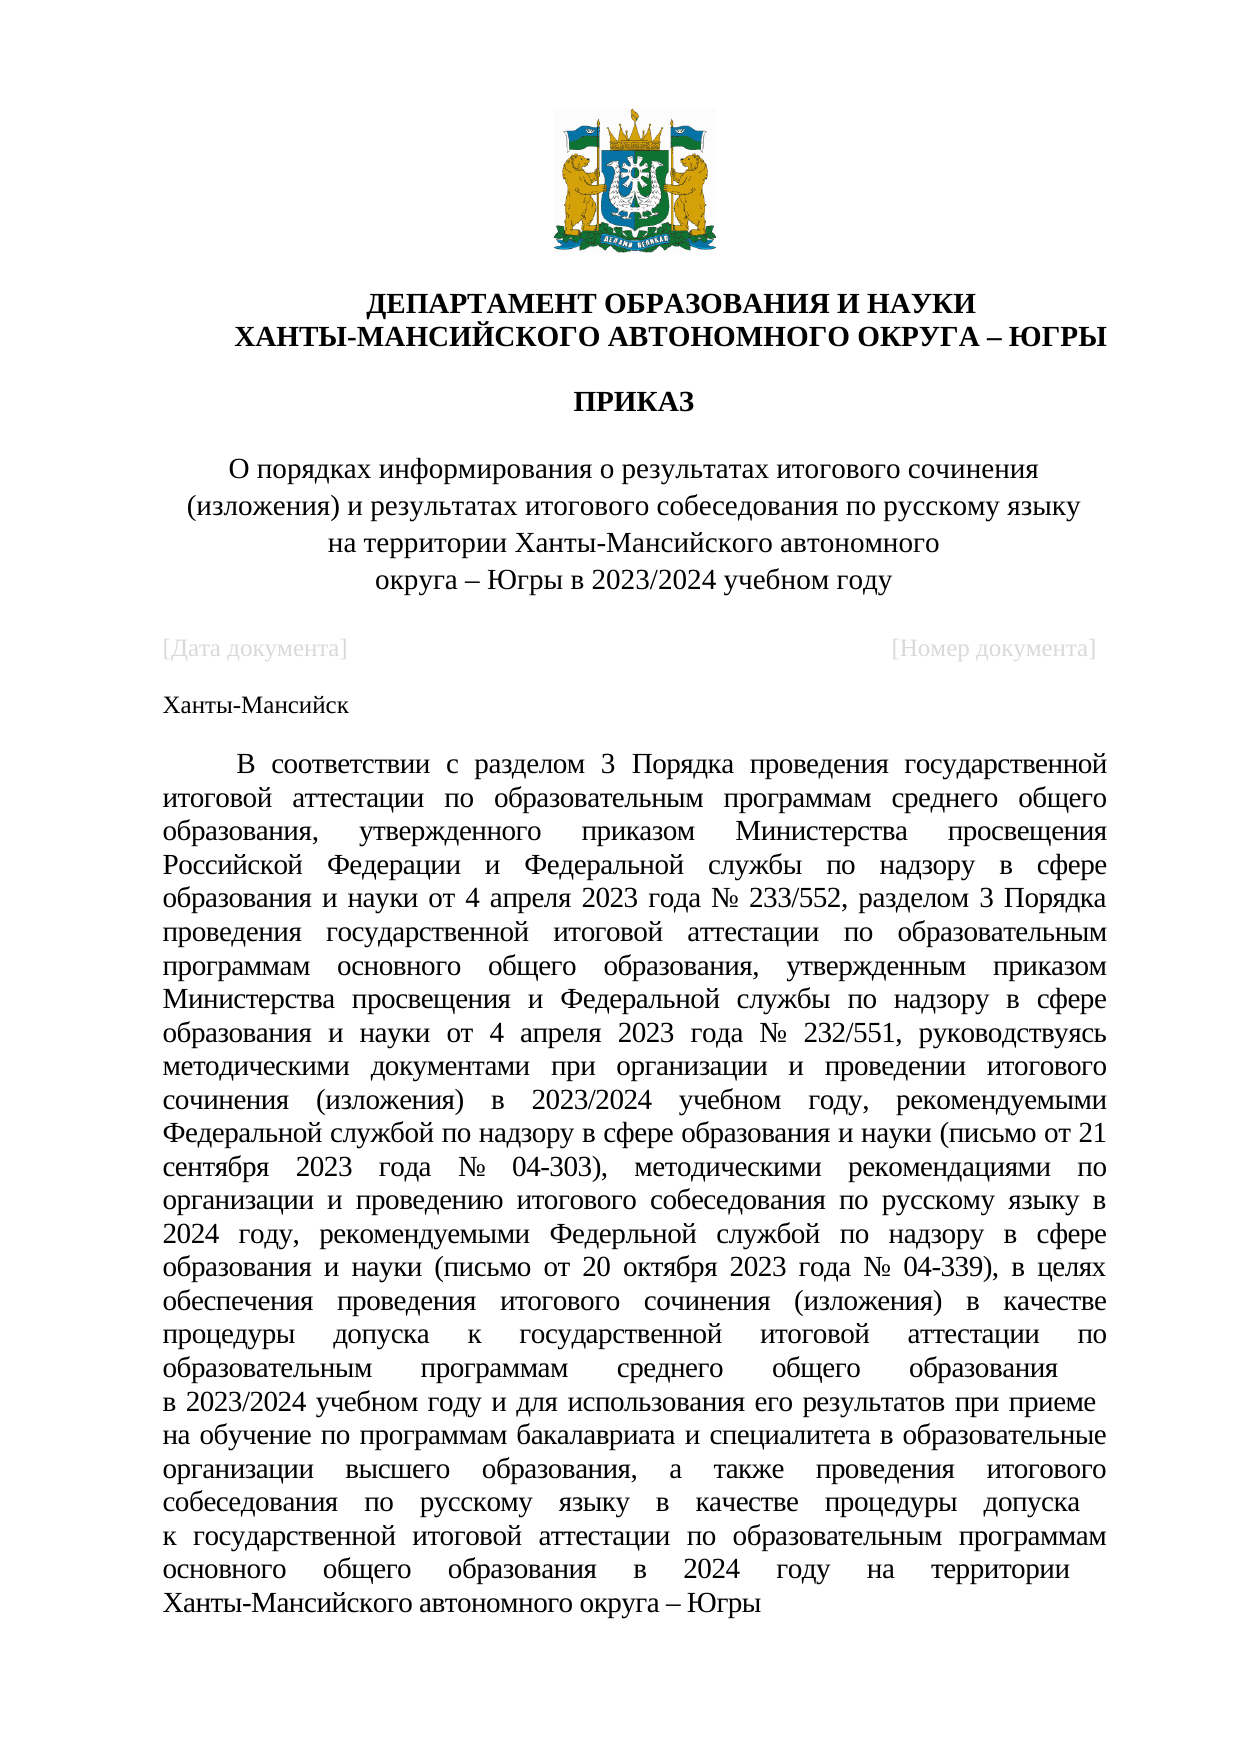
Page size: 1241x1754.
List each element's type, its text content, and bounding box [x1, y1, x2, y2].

text В соответствии с разделом 3 Порядка проведения государственной итоговой аттестации по образовательным программам среднего общего образования, утвержденного приказом Министерства просвещения Российской Федерации и Федеральной службы по надзору в сфере образования и науки от 4 апреля 2023 года № 233/552, разделом 3 Порядка проведения государственной итоговой аттестации по образовательным программам основного общего образования, утвержденным приказом Министерства просвещения и Федеральной службы по надзору в сфере образования и науки от 4 апреля 2023 года № 232/551, руководствуясь методическими документами при организации и проведении итогового сочинения (изложения) в 2023/2024 учебном году, рекомендуемыми Федеральной службой по надзору в сфере образования и науки (письмо от 21 сентября 2023 года № 04-303), методическими рекомендациями по организации и проведению итогового собеседования по русскому языку в 2024 году, рекомендуемыми Федерльной службой по надзору в сфере образования и науки (письмо от 20 октября 2023 года № 04-339), в целях обеспечения проведения итогового сочинения (изложения) в качестве процедуры допуска к государственной итоговой аттестации по образовательным программам среднего общего образования в 2023/2024 учебном году и для использования его результатов при приеме на обучение по программам бакалавриата и специалитета в образовательные организации высшего образования, а также проведения итогового собеседования по русскому языку в качестве процедуры допуска к государственной итоговой аттестации по образовательным программам основного общего образования в 2024 году на территории Ханты-Мансийского автономного округа – Югры [162, 746, 1107, 1618]
picture [553, 108, 717, 253]
text [Дата документа] [Номер документа] [162, 633, 1107, 661]
text Ханты-Мансийск [162, 690, 1071, 719]
